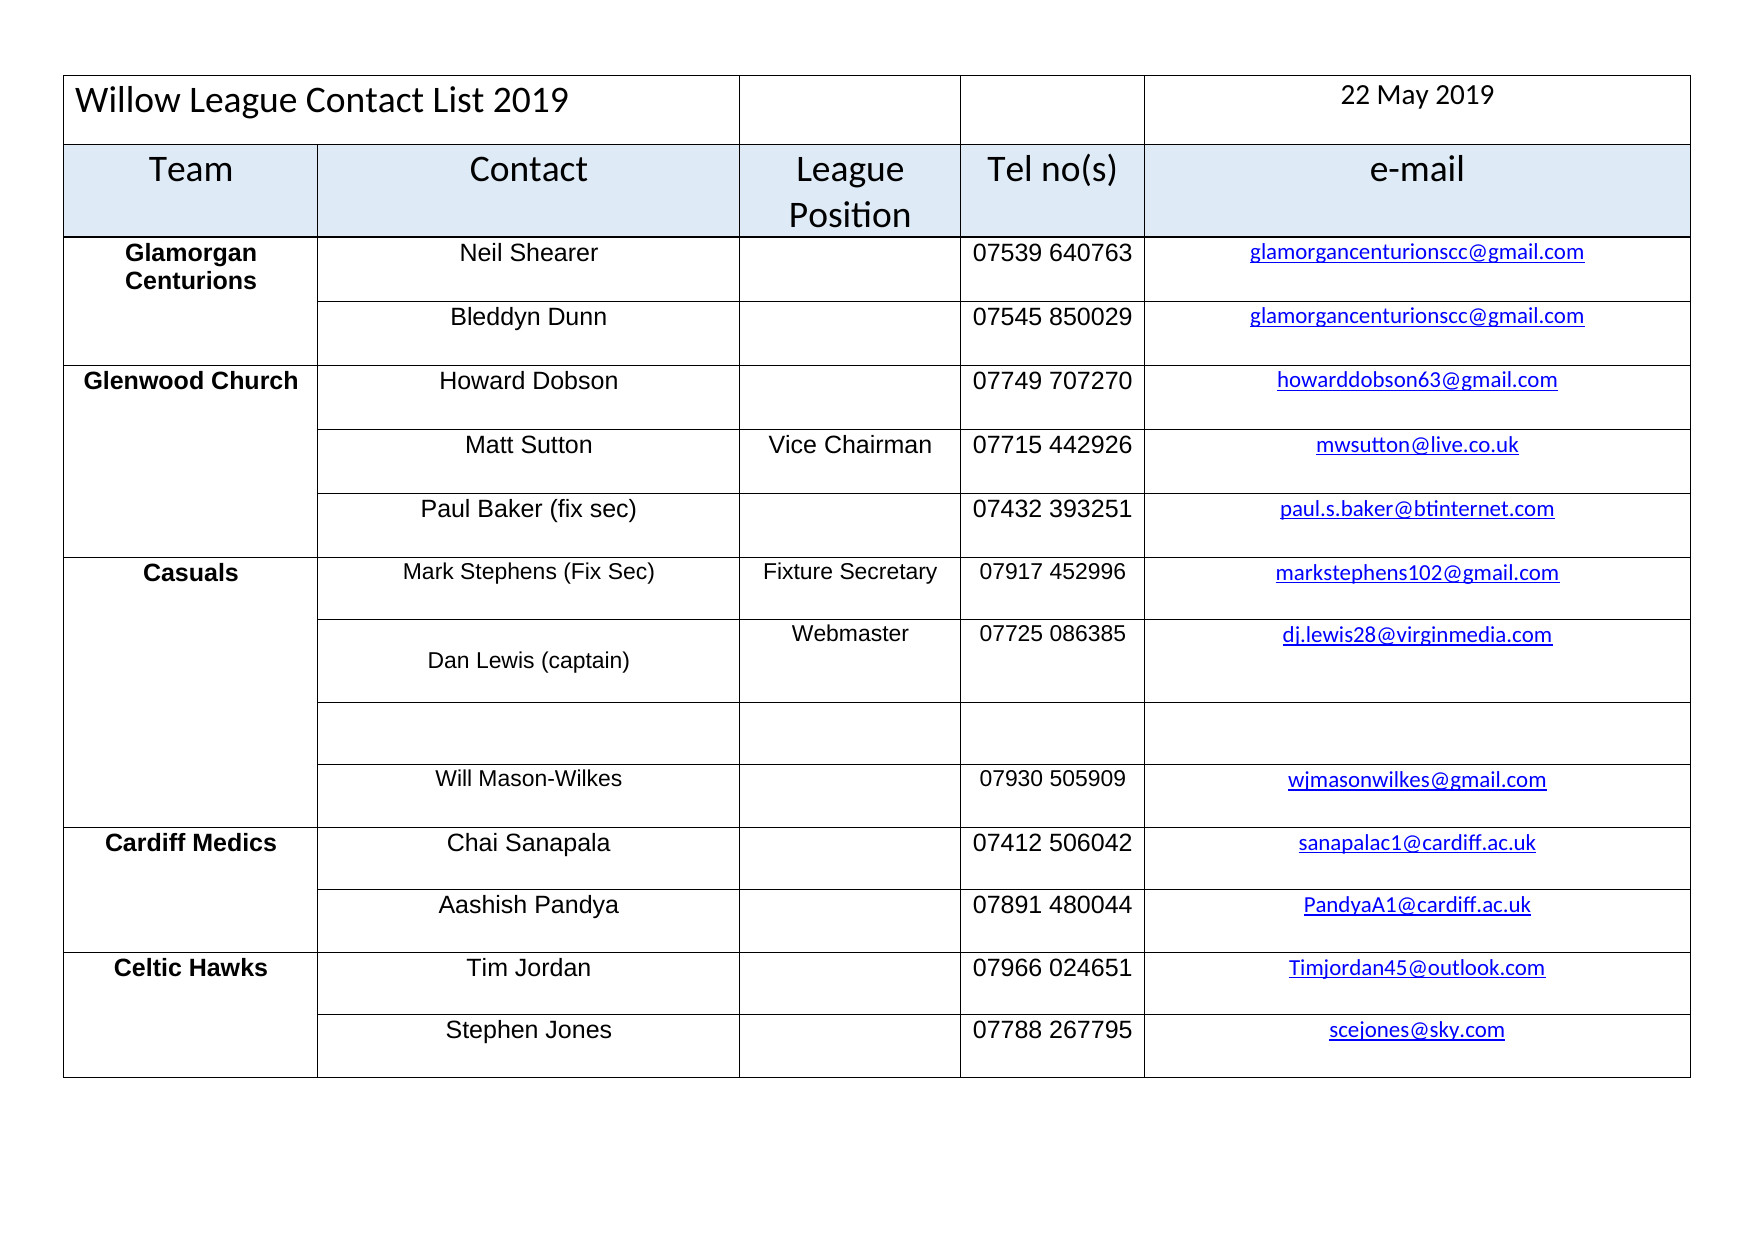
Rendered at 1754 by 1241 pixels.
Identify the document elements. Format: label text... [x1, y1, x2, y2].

table_cell PandyaA1@cardiff.ac.uk [1145, 890, 1690, 952]
table_cell [740, 1015, 960, 1077]
table_cell Cardiff Medics [64, 828, 317, 952]
table_cell Dan Lewis (captain) [318, 620, 739, 702]
table_cell [740, 828, 960, 889]
table_cell e-mail [1145, 145, 1690, 236]
table_cell Neil Shearer [318, 238, 739, 301]
table_cell [961, 703, 1144, 764]
table_cell Casuals [64, 558, 317, 827]
table_cell 07749 707270 [961, 366, 1144, 429]
table_cell [740, 890, 960, 952]
table_cell Fixture Secretary [740, 558, 960, 619]
table_cell Glamorgan Centurions [64, 238, 317, 364]
table_cell Timjordan45@outlook.com [1145, 953, 1690, 1014]
table_cell Howard Dobson [318, 366, 739, 429]
table_cell [740, 765, 960, 827]
table_header [961, 76, 1144, 144]
table_cell scejones@sky.com [1145, 1015, 1690, 1077]
table_cell [740, 302, 960, 364]
table_cell Contact [318, 145, 739, 236]
table_cell 07917 452996 [961, 558, 1144, 619]
table_cell Tim Jordan [318, 953, 739, 1014]
table_cell [740, 366, 960, 429]
table_cell 07930 505909 [961, 765, 1144, 827]
table_cell [318, 703, 739, 764]
table_header [740, 76, 960, 144]
table_cell Bleddyn Dunn [318, 302, 739, 364]
table_cell 07539 640763 [961, 238, 1144, 301]
table_cell 07715 442926 [961, 430, 1144, 493]
table_cell 07432 393251 [961, 494, 1144, 557]
table_cell [740, 494, 960, 557]
table_cell paul.s.baker@btinternet.com [1145, 494, 1690, 557]
table_cell 07891 480044 [961, 890, 1144, 952]
table_cell Webmaster [740, 620, 960, 702]
table_cell sanapalac1@cardiff.ac.uk [1145, 828, 1690, 889]
table_cell Celtic Hawks [64, 953, 317, 1077]
table_cell 07966 024651 [961, 953, 1144, 1014]
table_cell markstephens102@gmail.com [1145, 558, 1690, 619]
table_cell wjmasonwilkes@gmail.com [1145, 765, 1690, 827]
table_cell Team [64, 145, 317, 236]
table_cell Chai Sanapala [318, 828, 739, 889]
table_cell howarddobson63@gmail.com [1145, 366, 1690, 429]
table_cell Aashish Pandya [318, 890, 739, 952]
table_cell dj.lewis28@virginmedia.com [1145, 620, 1690, 702]
table_cell glamorgancenturionscc@gmail.com [1145, 238, 1690, 301]
table_cell Mark Stephens (Fix Sec) [318, 558, 739, 619]
table_cell [740, 953, 960, 1014]
table_cell 07788 267795 [961, 1015, 1144, 1077]
table_header 22 May 2019 [1145, 76, 1690, 144]
table_cell [1145, 703, 1690, 764]
table_cell Matt Sutton [318, 430, 739, 493]
table_cell Will Mason-Wilkes [318, 765, 739, 827]
table_cell 07412 506042 [961, 828, 1144, 889]
table_cell 07545 850029 [961, 302, 1144, 364]
table_cell Vice Chairman [740, 430, 960, 493]
table_cell League Position [740, 145, 960, 236]
table_cell Tel no(s) [961, 145, 1144, 236]
table_cell Stephen Jones [318, 1015, 739, 1077]
table_cell glamorgancenturionscc@gmail.com [1145, 302, 1690, 364]
table_cell Paul Baker (fix sec) [318, 494, 739, 557]
table_cell [740, 238, 960, 301]
table_cell 07725 086385 [961, 620, 1144, 702]
table_header Willow League Contact List 2019 [64, 76, 739, 144]
table_cell Glenwood Church [64, 366, 317, 557]
table_cell mwsutton@live.co.uk [1145, 430, 1690, 493]
table_cell [740, 703, 960, 764]
